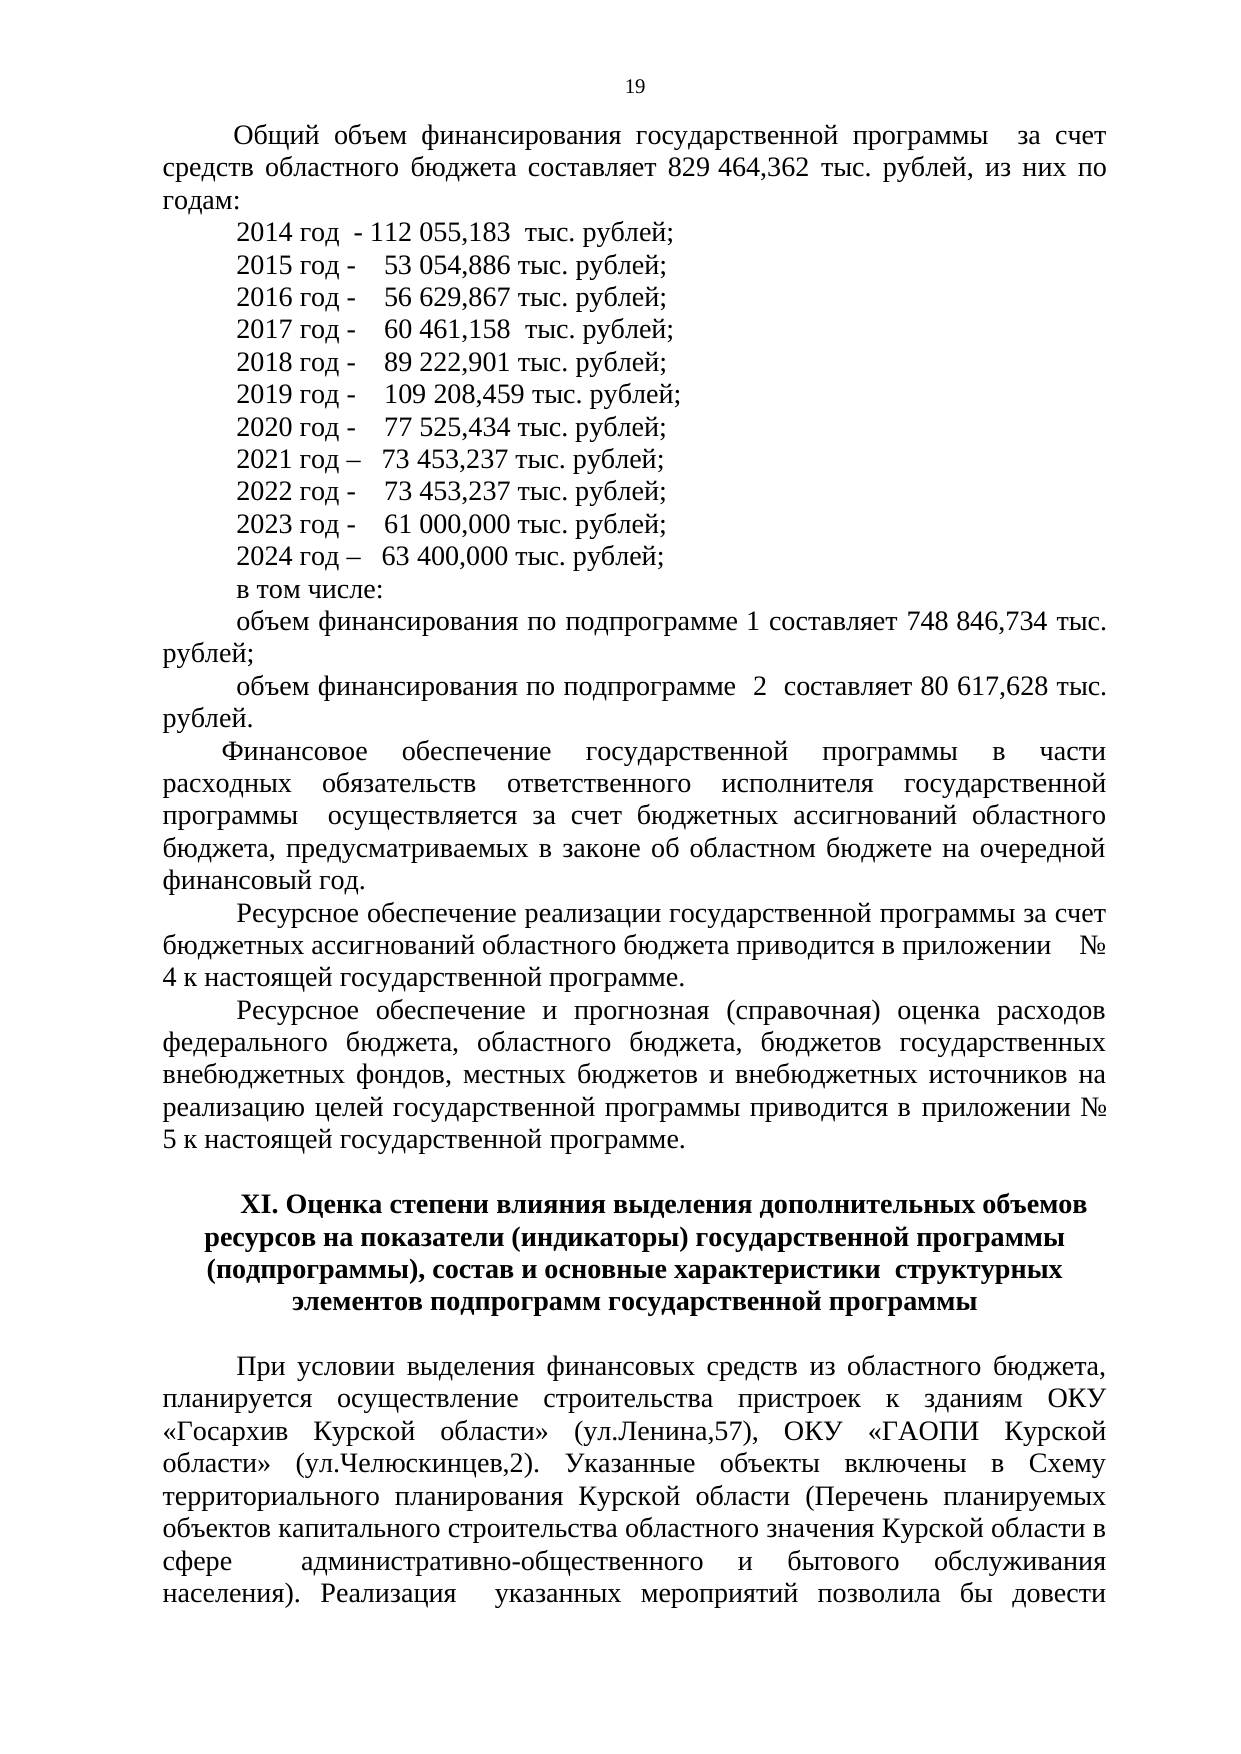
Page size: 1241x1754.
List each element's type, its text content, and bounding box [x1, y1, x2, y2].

text 2019 год - 109 208,459 тыс. рублей; [162, 377, 1107, 410]
text 2014 год - 112 055,183 тыс. рублей; [162, 215, 1107, 248]
text 2021 год – 73 453,237 тыс. рублей; [162, 442, 1107, 474]
text объем финансирования по подпрограмме 2 составляет 80 617,628 тыс. рублей. [162, 669, 1107, 734]
text 2017 год - 60 461,158 тыс. рублей; [162, 312, 1107, 345]
text 2022 год - 73 453,237 тыс. рублей; [162, 474, 1107, 507]
text Ресурсное обеспечение и прогнозная (справочная) оценка расходов федерального бюджета, областного бюджета, бюджетов государственных внебюджетных фондов, местных бюджетов и внебюджетных источников на реализацию целей государственной программы приводится в приложении № 5 к настоящей государственной программе. [162, 993, 1107, 1155]
text 2018 год - 89 222,901 тыс. рублей; [162, 345, 1107, 377]
text 2024 год – 63 400,000 тыс. рублей; [162, 539, 1107, 572]
text в том числе: [162, 572, 1107, 604]
text 2016 год - 56 629,867 тыс. рублей; [162, 280, 1107, 312]
text Общий объем финансирования государственной программы за счет средств областного бюджета составляет 829 464,362 тыс. рублей, из них по годам: [162, 118, 1107, 215]
text объем финансирования по подпрограмме 1 составляет 748 846,734 тыс. рублей; [162, 604, 1107, 669]
text 2015 год - 53 054,886 тыс. рублей; [162, 248, 1107, 280]
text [162, 1349, 1107, 1608]
text 2020 год - 77 525,434 тыс. рублей; [162, 410, 1107, 442]
text Финансовое обеспечение государственной программы в части расходных обязательств ответственного исполнителя государственной программы осуществляется за счет бюджетных ассигнований областного бюджета, предусматриваемых в законе об областном бюджете на очередной финансовый год. [162, 734, 1107, 896]
text 2023 год - 61 000,000 тыс. рублей; [162, 507, 1107, 539]
text XI. Оценка степени влияния выделения дополнительных объемов ресурсов на показатели (индикаторы) государственной программы (подпрограммы), состав и основные характеристики структурных элементов подпрограмм государственной программы [162, 1187, 1107, 1317]
text Ресурсное обеспечение реализации государственной программы за счет бюджетных ассигнований областного бюджета приводится в приложении № 4 к настоящей государственной программе. [162, 896, 1107, 993]
